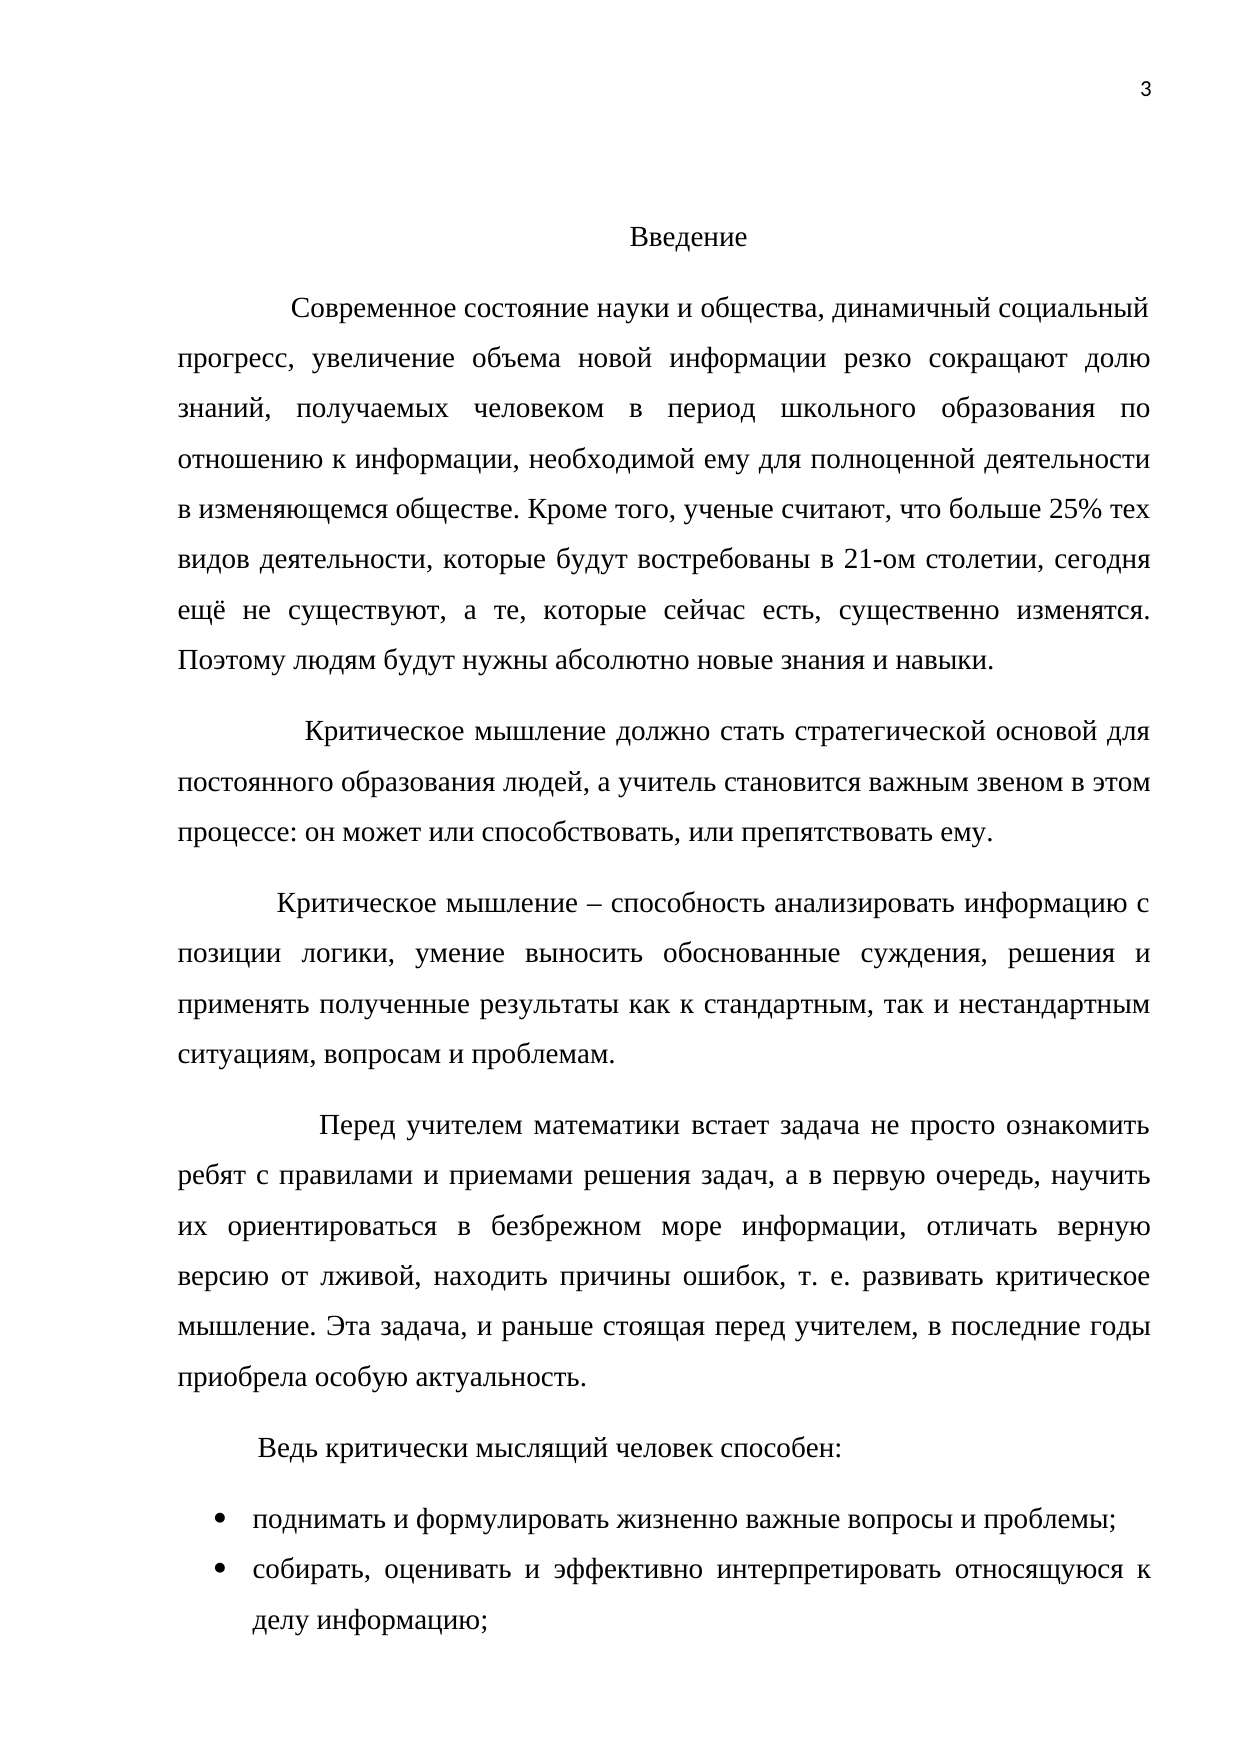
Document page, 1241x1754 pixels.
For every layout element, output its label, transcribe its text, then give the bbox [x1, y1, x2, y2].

list поднимать и формулировать жизненно важные вопросы и проблемы; [215, 1501, 1152, 1535]
text Современное состояние науки и общества, динамичный социальный прогресс, увеличение объема новой информации резко сокращают долю знаний, получаемых человеком в период школьного образования по отношению к информации, необходимой ему для полноценной деятельности в изменяющемся обществе. Кроме того, ученые считают, что больше 25% тех видов деятельности, которые будут востребованы в 21-ом столетии, сегодня ещё не существуют, а те, которые сейчас есть, существенно изменятся. Поэтому людям будут нужны абсолютно новые знания и навыки. [177, 290, 1152, 676]
list собирать, оценивать и эффективно интерпретировать относящуюся к делу информацию; [215, 1551, 1152, 1635]
text Критическое мышление – способность анализировать информацию с позиции логики, умение выносить обоснованные суждения, решения и применять полученные результаты как к стандартным, так и нестандартным ситуациям, вопросам и проблемам. [177, 885, 1152, 1069]
text Критическое мышление должно стать стратегической основой для постоянного образования людей, а учитель становится важным звеном в этом процессе: он может или способствовать, или препятствовать ему. [177, 713, 1152, 847]
text Ведь критически мыслящий человек способен: [177, 1430, 1152, 1463]
text Перед учителем математики встает задача не просто ознакомить ребят с правилами и приемами решения задач, а в первую очередь, научить их ориентироваться в безбрежном море информации, отличать верную версию от лживой, находить причины ошибок, т. е. развивать критическое мышление. Эта задача, и раньше стоящая перед учителем, в последние годы приобрела особую актуальность. [177, 1107, 1152, 1392]
text Введение [177, 219, 1152, 252]
